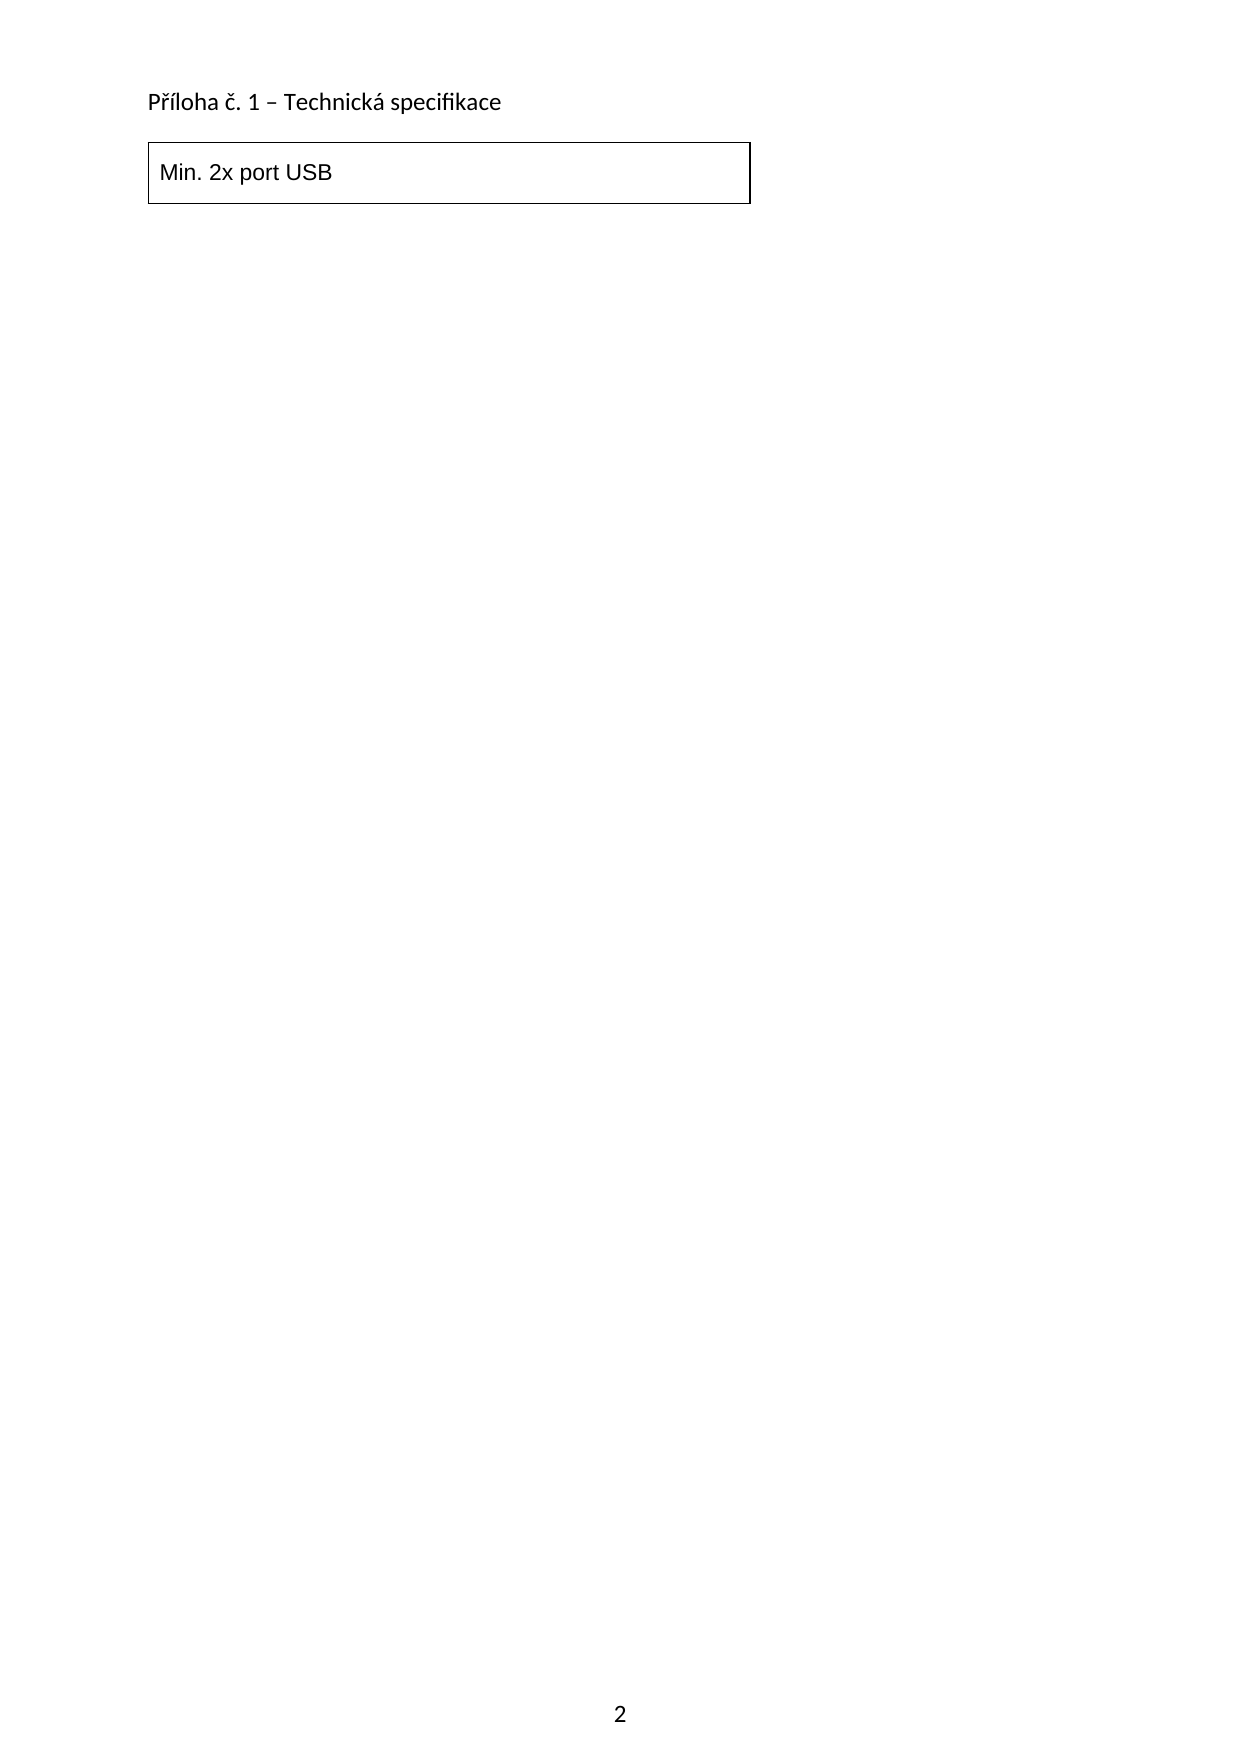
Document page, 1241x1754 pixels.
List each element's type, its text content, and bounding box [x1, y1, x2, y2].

table_cell Min. 2x port USB [149, 143, 749, 203]
